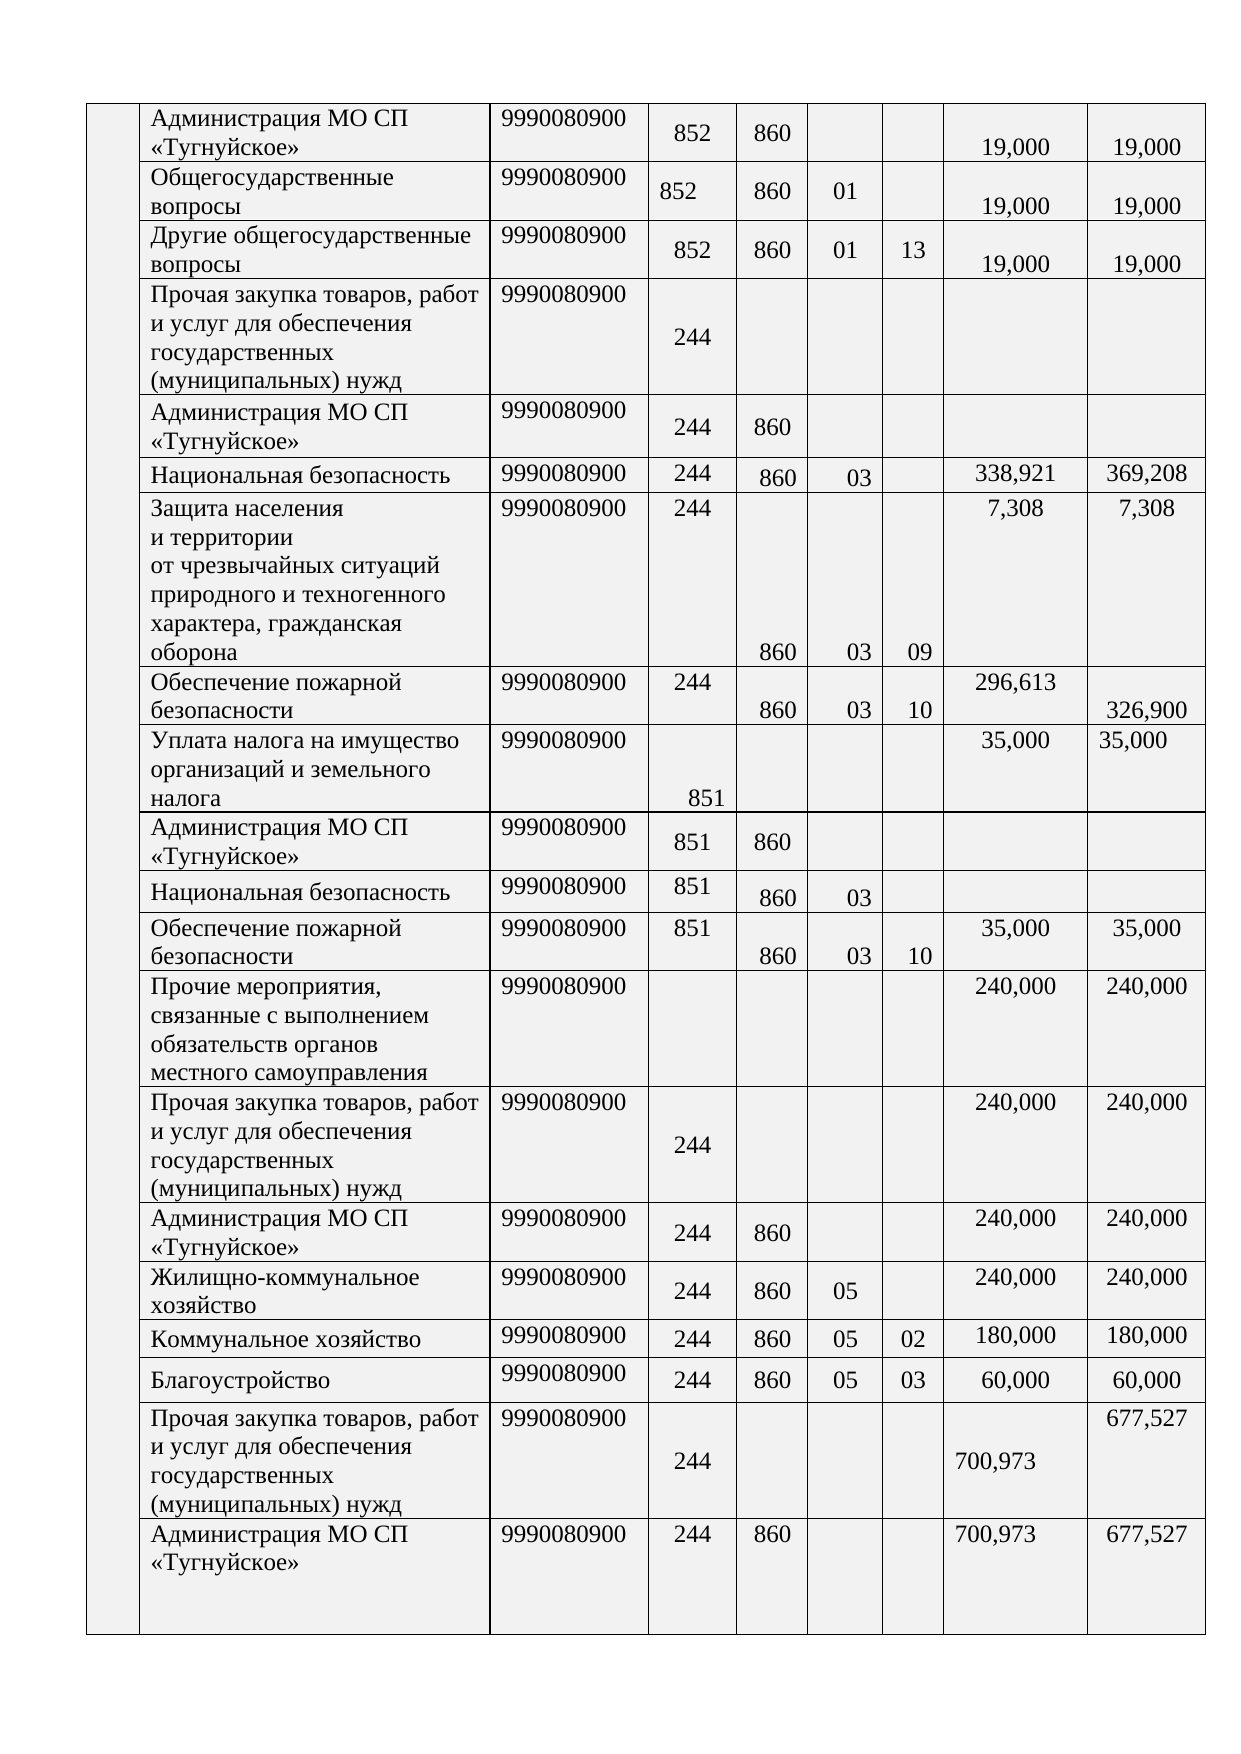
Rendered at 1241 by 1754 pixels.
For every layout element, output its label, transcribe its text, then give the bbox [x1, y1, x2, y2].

table_cell 01 [808, 221, 882, 278]
table_cell [1088, 395, 1205, 457]
table_cell 860 [737, 1320, 807, 1357]
table_cell [944, 279, 1087, 394]
table_cell 10 [883, 667, 943, 724]
table_cell 851 [649, 913, 736, 970]
table_cell [808, 1203, 882, 1261]
table_cell [883, 162, 943, 219]
table_cell 860 [737, 493, 807, 666]
table_cell [883, 871, 943, 912]
table_cell 9990080900 [491, 1262, 648, 1319]
table_cell 240,000 [944, 1262, 1087, 1319]
table_cell 19,000 [944, 104, 1087, 161]
table_cell 244 [649, 493, 736, 666]
table_cell 852 [649, 104, 736, 161]
table_cell 244 [649, 1320, 736, 1357]
table_cell 05 [808, 1262, 882, 1319]
table_cell 700,973 [944, 1519, 1087, 1634]
table_cell 9990080900 [491, 1087, 648, 1202]
table_cell 852 [649, 162, 736, 219]
table_cell 851 [649, 813, 736, 870]
table_cell [737, 971, 807, 1086]
table_cell [737, 279, 807, 394]
table_cell Защита населения и территории от чрезвычайных ситуаций природного и техногенного характера, гражданская оборона [140, 493, 489, 666]
table_cell [883, 104, 943, 161]
table_cell [1088, 279, 1205, 394]
table_cell 03 [808, 667, 882, 724]
table_cell [808, 395, 882, 457]
table_cell 244 [649, 1358, 736, 1402]
table_cell [883, 279, 943, 394]
table_cell 9990080900 [491, 913, 648, 970]
table_cell 60,000 [944, 1358, 1087, 1402]
table_cell 03 [808, 458, 882, 492]
table_cell [808, 813, 882, 870]
table_cell 19,000 [1088, 162, 1205, 219]
table_cell Администрация МО СП «Тугнуйское» [140, 104, 489, 161]
table_cell 860 [737, 813, 807, 870]
table_cell 677,527 [1088, 1403, 1205, 1518]
table_cell 03 [808, 871, 882, 912]
table_cell 240,000 [1088, 1262, 1205, 1319]
table_cell 19,000 [1088, 104, 1205, 161]
table_cell 244 [649, 1203, 736, 1261]
table_cell 180,000 [944, 1320, 1087, 1357]
table_cell 9990080900 [491, 1403, 648, 1518]
table_cell Благоустройство [140, 1358, 489, 1402]
table_cell 9990080900 [491, 667, 648, 724]
table_cell [883, 395, 943, 457]
table_cell 240,000 [944, 971, 1087, 1086]
table_cell 852 [649, 221, 736, 278]
table_cell 19,000 [944, 221, 1087, 278]
table_cell 860 [737, 221, 807, 278]
table_cell 240,000 [1088, 1087, 1205, 1202]
table_cell 35,000 [944, 725, 1087, 811]
table_cell 860 [737, 667, 807, 724]
table_cell 851 [649, 871, 736, 912]
table_cell 02 [883, 1320, 943, 1357]
table_cell 338,921 [944, 458, 1087, 492]
table_cell 9990080900 [491, 1320, 648, 1357]
table_cell 7,308 [1088, 493, 1205, 666]
table_cell [808, 104, 882, 161]
table_cell Прочие мероприятия, связанные с выполнением обязательств органов местного самоуправления [140, 971, 489, 1086]
table_cell 9990080900 [491, 971, 648, 1086]
table_cell 10 [883, 913, 943, 970]
table_cell [808, 1403, 882, 1518]
table_cell 860 [737, 1358, 807, 1402]
table_cell 9990080900 [491, 1358, 648, 1402]
table_cell 851 [649, 725, 736, 811]
table_cell [883, 1087, 943, 1202]
table_cell 244 [649, 1403, 736, 1518]
table_cell 9990080900 [491, 279, 648, 394]
table_cell [883, 458, 943, 492]
table_cell [737, 1087, 807, 1202]
table_cell 244 [649, 458, 736, 492]
table_cell [883, 1403, 943, 1518]
table_cell 677,527 [1088, 1519, 1205, 1634]
table_cell Прочая закупка товаров, работ и услуг для обеспечения государственных (муниципальных) нужд [140, 1403, 489, 1518]
table_cell [883, 813, 943, 870]
table_cell [808, 1087, 882, 1202]
table_cell 13 [883, 221, 943, 278]
table_cell 240,000 [1088, 1203, 1205, 1261]
table_cell Жилищно-коммунальное хозяйство [140, 1262, 489, 1319]
table_cell Администрация МО СП «Тугнуйское» [140, 395, 489, 457]
table_cell 860 [737, 104, 807, 161]
table_cell [944, 871, 1087, 912]
table_cell 35,000 [944, 913, 1087, 970]
table_cell 369,208 [1088, 458, 1205, 492]
table_cell 03 [808, 913, 882, 970]
table_cell 03 [808, 493, 882, 666]
table_cell 9990080900 [491, 1519, 648, 1634]
table_cell Другие общегосударственные вопросы [140, 221, 489, 278]
table_cell 19,000 [1088, 221, 1205, 278]
table_cell 296,613 [944, 667, 1087, 724]
table_cell 860 [737, 871, 807, 912]
table_cell [883, 971, 943, 1086]
table_cell 35,000 [1088, 725, 1205, 811]
table_cell 03 [883, 1358, 943, 1402]
table_cell 860 [737, 162, 807, 219]
table_cell 860 [737, 1519, 807, 1634]
table_cell [808, 1519, 882, 1634]
table_cell Коммунальное хозяйство [140, 1320, 489, 1357]
table_cell 19,000 [944, 162, 1087, 219]
table_cell [649, 971, 736, 1086]
table_cell 240,000 [944, 1087, 1087, 1202]
table_cell 60,000 [1088, 1358, 1205, 1402]
table_cell [737, 725, 807, 811]
table_cell Прочая закупка товаров, работ и услуг для обеспечения государственных (муниципальных) нужд [140, 1087, 489, 1202]
table_cell 9990080900 [491, 104, 648, 161]
table_cell 9990080900 [491, 458, 648, 492]
table_cell 700,973 [944, 1403, 1087, 1518]
table_cell 9990080900 [491, 1203, 648, 1261]
table_cell [808, 971, 882, 1086]
table_cell Уплата налога на имущество организаций и земельного налога [140, 725, 489, 811]
table_cell 240,000 [944, 1203, 1087, 1261]
table_cell 326,900 [1088, 667, 1205, 724]
table_cell 9990080900 [491, 221, 648, 278]
table_cell [944, 395, 1087, 457]
table_cell 244 [649, 1262, 736, 1319]
table_cell Администрация МО СП «Тугнуйское» [140, 1203, 489, 1261]
table_cell Национальная безопасность [140, 458, 489, 492]
table_cell [1088, 813, 1205, 870]
table_cell 9990080900 [491, 162, 648, 219]
table_cell 05 [808, 1320, 882, 1357]
table_cell Обеспечение пожарной безопасности [140, 913, 489, 970]
table_cell Обеспечение пожарной безопасности [140, 667, 489, 724]
table_cell 09 [883, 493, 943, 666]
table_cell 244 [649, 667, 736, 724]
table_cell Национальная безопасность [140, 871, 489, 912]
table_cell Прочая закупка товаров, работ и услуг для обеспечения государственных (муниципальных) нужд [140, 279, 489, 394]
table_cell 244 [649, 279, 736, 394]
table_cell [808, 725, 882, 811]
table_cell 7,308 [944, 493, 1087, 666]
table_cell 860 [737, 458, 807, 492]
table_cell 860 [737, 1203, 807, 1261]
table_cell [737, 1403, 807, 1518]
table_cell 244 [649, 1087, 736, 1202]
table_cell 01 [808, 162, 882, 219]
table_cell 860 [737, 395, 807, 457]
table_cell [944, 813, 1087, 870]
table_cell Администрация МО СП «Тугнуйское» [140, 1519, 489, 1634]
table_cell 9990080900 [491, 871, 648, 912]
table_cell [808, 279, 882, 394]
table_cell [883, 1519, 943, 1634]
table_cell 244 [649, 1519, 736, 1634]
table_cell 9990080900 [491, 395, 648, 457]
table_cell 9990080900 [491, 813, 648, 870]
table_cell [883, 725, 943, 811]
table_cell [1088, 871, 1205, 912]
table_cell 860 [737, 913, 807, 970]
table_cell 244 [649, 395, 736, 457]
table_cell 9990080900 [491, 725, 648, 811]
table_cell [883, 1262, 943, 1319]
table_cell Администрация МО СП «Тугнуйское» [140, 813, 489, 870]
table_cell 35,000 [1088, 913, 1205, 970]
table_cell 180,000 [1088, 1320, 1205, 1357]
table_cell [883, 1203, 943, 1261]
table_cell 9990080900 [491, 493, 648, 666]
table_cell 05 [808, 1358, 882, 1402]
table_cell 860 [737, 1262, 807, 1319]
table_cell 240,000 [1088, 971, 1205, 1086]
table_cell Общегосударственные вопросы [140, 162, 489, 219]
